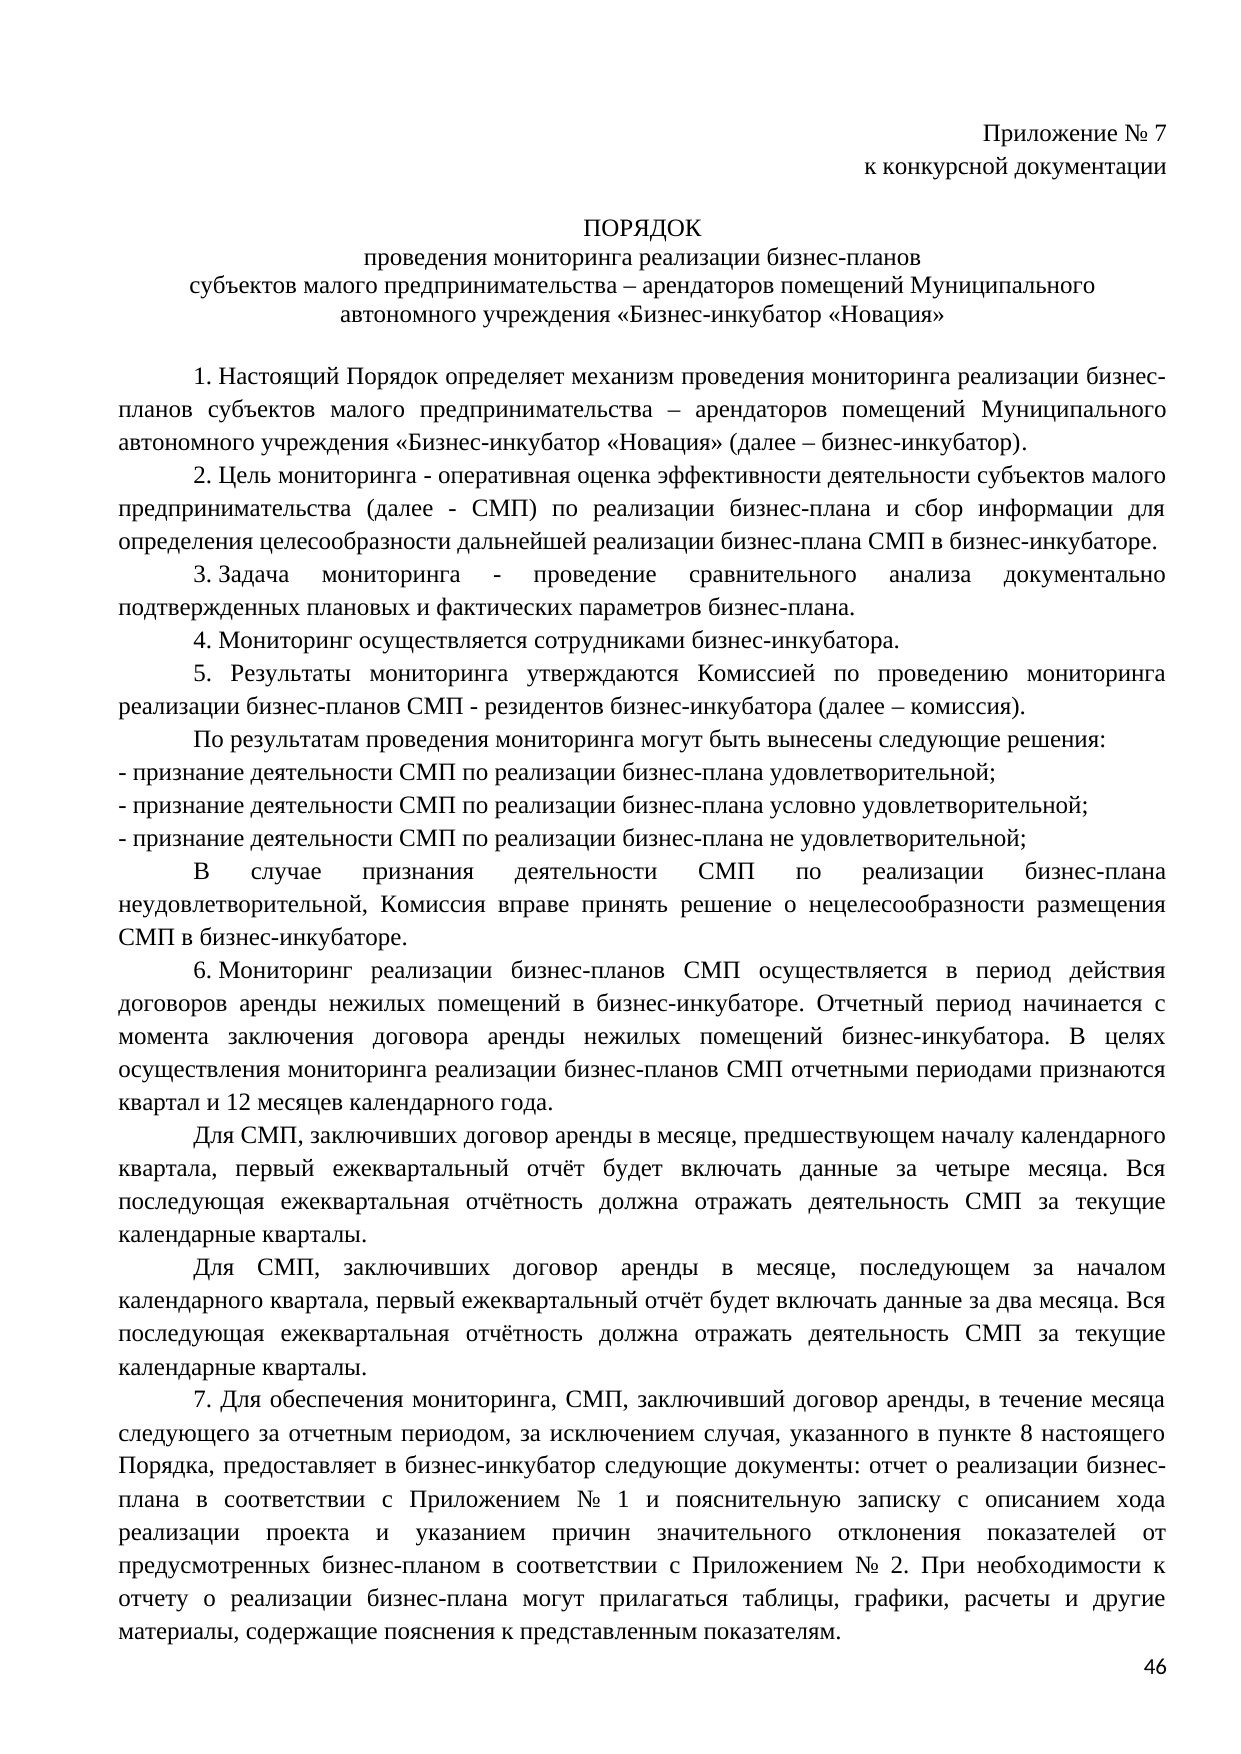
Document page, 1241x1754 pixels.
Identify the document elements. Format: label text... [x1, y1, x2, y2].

text субъектов малого предпринимательства – арендаторов помещений Муниципального автономного учреждения «Бизнес-инкубатор «Новация» [118, 270, 1167, 328]
text 1. Настоящий Порядок определяет механизм проведения мониторинга реализации бизнес-планов субъектов малого предпринимательства – арендаторов помещений Муниципального автономного учреждения «Бизнес-инкубатор «Новация» (далее – бизнес-инкубатор). [118, 361, 1167, 456]
text проведения мониторинга реализации бизнес-планов [118, 242, 1167, 270]
text 2. Цель мониторинга - оперативная оценка эффективности деятельности субъектов малого предпринимательства (далее - СМП) по реализации бизнес-плана и сбор информации для определения целесообразности дальнейшей реализации бизнес-плана СМП в бизнес-инкубаторе. [118, 460, 1167, 555]
text - признание деятельности СМП по реализации бизнес-плана не удовлетворительной; [118, 823, 1167, 852]
text Приложение № 7 [118, 118, 1167, 147]
text В случае признания деятельности СМП по реализации бизнес-плана неудовлетворительной, Комиссия вправе принять решение о нецелесообразности размещения СМП в бизнес-инкубаторе. [118, 856, 1167, 951]
text Для СМП, заключивших договор аренды в месяце, предшествующем началу календарного квартала, первый ежеквартальный отчёт будет включать данные за четыре месяца. Вся последующая ежеквартальная отчётность должна отражать деятельность СМП за текущие календарные кварталы. [118, 1120, 1167, 1248]
text ПОРЯДОК [118, 213, 1167, 242]
text - признание деятельности СМП по реализации бизнес-плана удовлетворительной; [118, 757, 1167, 786]
text 3. Задача мониторинга - проведение сравнительного анализа документально подтвержденных плановых и фактических параметров бизнес-плана. [118, 559, 1167, 621]
text 7. Для обеспечения мониторинга, СМП, заключивший договор аренды, в течение месяца следующего за отчетным периодом, за исключением случая, указанного в пункте 8 настоящего Порядка, предоставляет в бизнес-инкубатор следующие документы: отчет о реализации бизнес-плана в соответствии с Приложением № 1 и пояснительную записку с описанием хода реализации проекта и указанием причин значительного отклонения показателей от предусмотренных бизнес-планом в соответствии с Приложением № 2. При необходимости к отчету о реализации бизнес-плана могут прилагаться таблицы, графики, расчеты и другие материалы, содержащие пояснения к представленным показателям. [118, 1384, 1167, 1644]
text 4. Мониторинг осуществляется сотрудниками бизнес-инкубатора. [118, 625, 1167, 654]
text - признание деятельности СМП по реализации бизнес-плана условно удовлетворительной; [118, 790, 1167, 819]
text По результатам проведения мониторинга могут быть вынесены следующие решения: [118, 724, 1167, 753]
text 6. Мониторинг реализации бизнес-планов СМП осуществляется в период действия договоров аренды нежилых помещений в бизнес-инкубаторе. Отчетный период начинается с момента заключения договора аренды нежилых помещений бизнес-инкубатора. В целях осуществления мониторинга реализации бизнес-планов СМП отчетными периодами признаются квартал и 12 месяцев календарного года. [118, 955, 1167, 1116]
text Для СМП, заключивших договор аренды в месяце, последующем за началом календарного квартала, первый ежеквартальный отчёт будет включать данные за два месяца. Вся последующая ежеквартальная отчётность должна отражать деятельность СМП за текущие календарные кварталы. [118, 1252, 1167, 1380]
text 5. Результаты мониторинга утверждаются Комиссией по проведению мониторинга реализации бизнес-планов СМП - резидентов бизнес-инкубатора (далее – комиссия). [118, 658, 1167, 720]
text к конкурсной документации [118, 151, 1167, 180]
